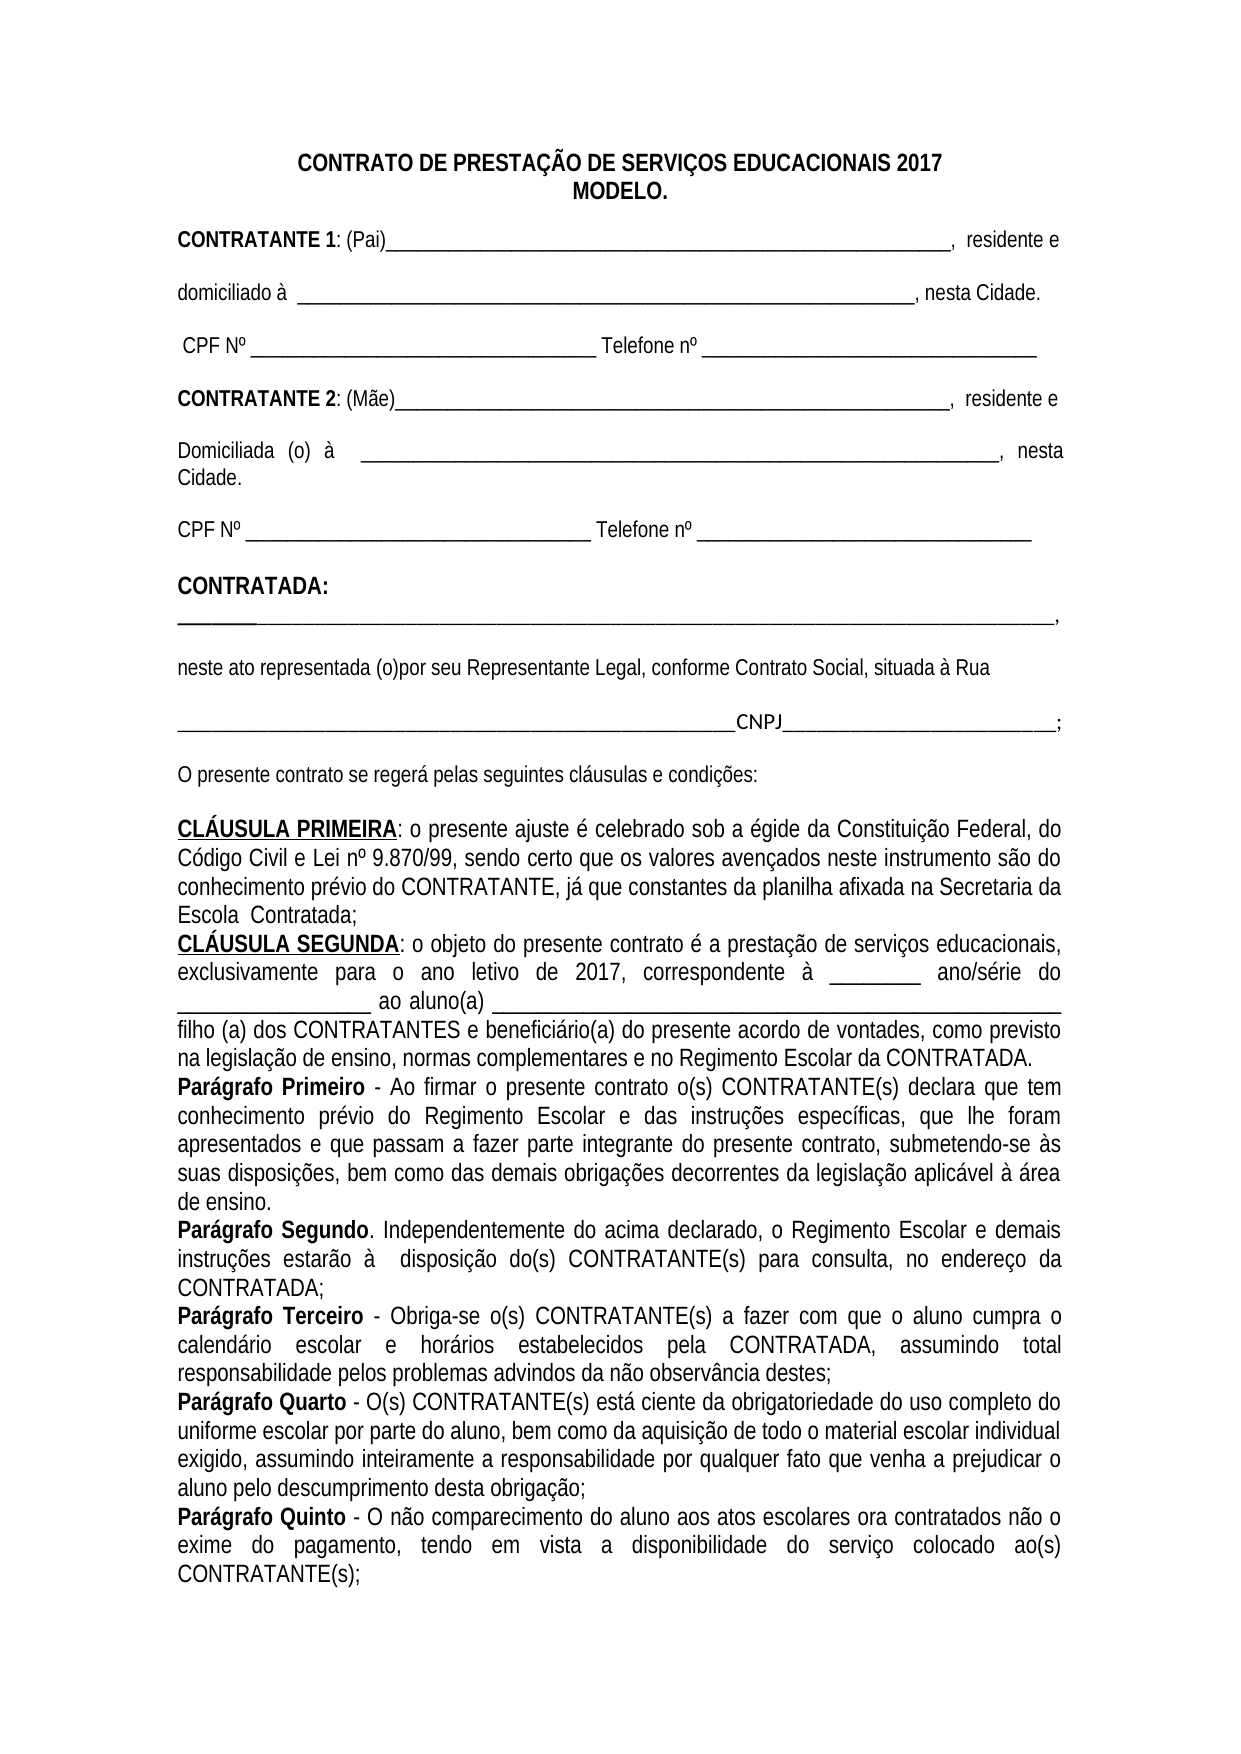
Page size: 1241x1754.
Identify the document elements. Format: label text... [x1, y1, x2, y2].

text MODELO. [177, 176, 1063, 205]
text Parágrafo Quinto - O não comparecimento do aluno aos atos escolares ora contratados não o exime do pagamento, tendo em vista a disponibilidade do serviço colocado ao(s) CONTRATANTE(s); [177, 1502, 1063, 1588]
text _____________________________________________________________________________, [177, 600, 1063, 628]
text CLÁUSULA SEGUNDA: o objeto do presente contrato é a prestação de serviços educacionais, exclusivamente para o ano letivo de 2017, correspondente à ________ ano/série do _________________ ao aluno(a) __________________________________________________ filho (a) dos CONTRATANTES e beneficiário(a) do presente acordo de vontades, como previsto na legislação de ensino, normas complementares e no Regimento Escolar da CONTRATADA. [177, 929, 1063, 1072]
text CONTRATADA: [177, 571, 1063, 600]
text Domiciliada (o) à _____________________________________________________________, nesta Cidade. [177, 437, 1063, 490]
text CPF Nº _________________________________ Telefone nº ________________________________ [177, 516, 1063, 543]
text neste ato representada (o)por seu Representante Legal, conforme Contrato Social, situada à Rua [177, 654, 1063, 681]
text Parágrafo Primeiro - Ao firmar o presente contrato o(s) CONTRATANTE(s) declara que tem conhecimento prévio do Regimento Escolar e das instruções específicas, que lhe foram apresentados e que passam a fazer parte integrante do presente contrato, submetendo-se às suas disposições, bem como das demais obrigações decorrentes da legislação aplicável à área de ensino. [177, 1072, 1063, 1215]
text CONTRATO DE PRESTAÇÃO DE SERVIÇOS EDUCACIONAIS 2017 [177, 148, 1063, 176]
text domiciliado à ___________________________________________________________, nesta Cidade. [177, 279, 1063, 306]
text O presente contrato se regerá pelas seguintes cláusulas e condições: [177, 761, 1063, 788]
text CPF Nº _________________________________ Telefone nº ________________________________ [177, 332, 1063, 358]
text _________________________________________________CNPJ________________________; [177, 707, 1063, 735]
text Parágrafo Segundo. Independentemente do acima declarado, o Regimento Escolar e demais instruções estarão à disposição do(s) CONTRATANTE(s) para consulta, no endereço da CONTRATADA; [177, 1215, 1063, 1301]
text Parágrafo Quarto - O(s) CONTRATANTE(s) está ciente da obrigatoriedade do uso completo do uniforme escolar por parte do aluno, bem como da aquisição de todo o material escolar individual exigido, assumindo inteiramente a responsabilidade por qualquer fato que venha a prejudicar o aluno pelo descumprimento desta obrigação; [177, 1387, 1063, 1502]
text CONTRATANTE 1: (Pai)______________________________________________________, residente e [177, 226, 1063, 253]
text CONTRATANTE 2: (Mãe)_____________________________________________________, residente e [177, 384, 1063, 411]
text CLÁUSULA PRIMEIRA: o presente ajuste é celebrado sob a égide da Constituição Federal, do Código Civil e Lei nº 9.870/99, sendo certo que os valores avençados neste instrumento são do conhecimento prévio do CONTRATANTE, já que constantes da planilha afixada na Secretaria da Escola Contratada; [177, 814, 1063, 929]
text Parágrafo Terceiro - Obriga-se o(s) CONTRATANTE(s) a fazer com que o aluno cumpra o calendário escolar e horários estabelecidos pela CONTRATADA, assumindo total responsabilidade pelos problemas advindos da não observância destes; [177, 1301, 1063, 1387]
